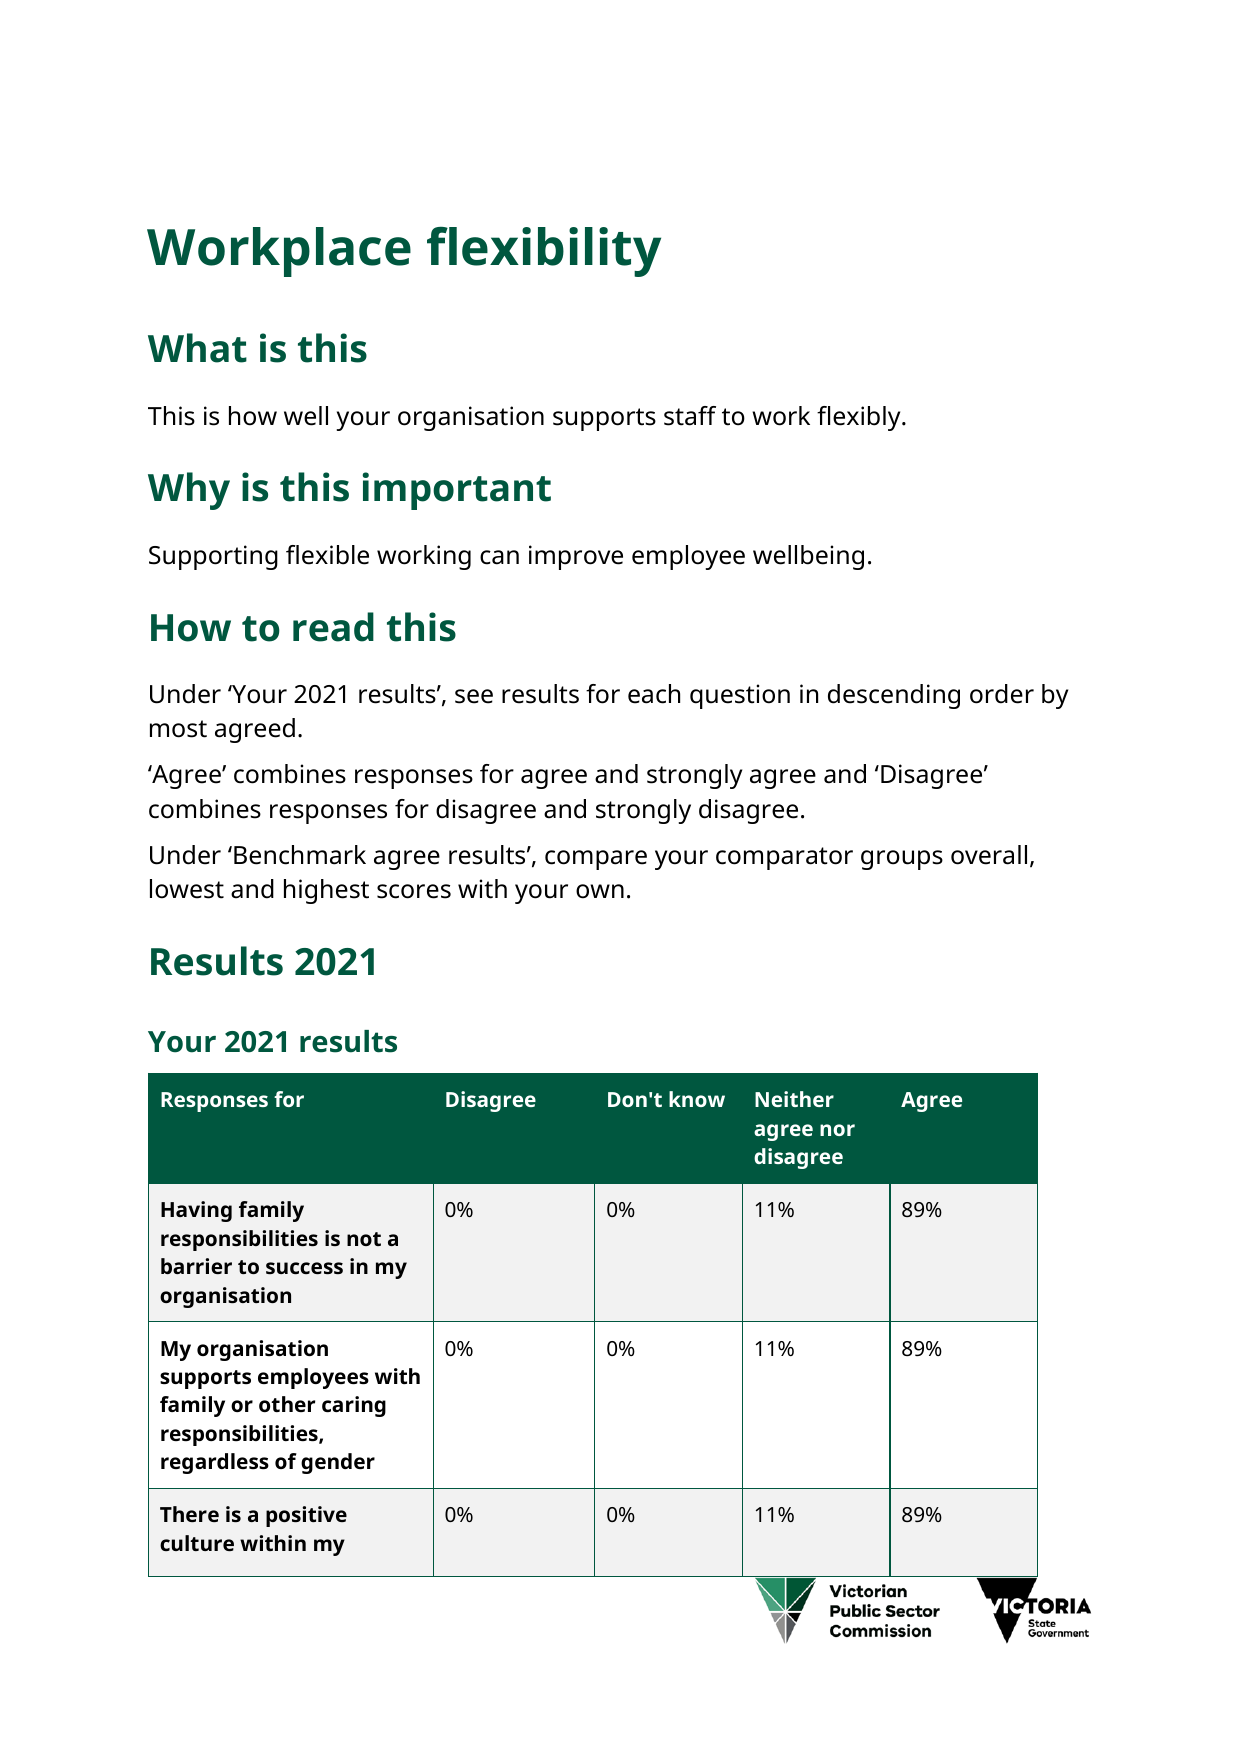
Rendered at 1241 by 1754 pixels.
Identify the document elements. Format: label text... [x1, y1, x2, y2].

subtitle Results 2021 [148, 935, 1092, 986]
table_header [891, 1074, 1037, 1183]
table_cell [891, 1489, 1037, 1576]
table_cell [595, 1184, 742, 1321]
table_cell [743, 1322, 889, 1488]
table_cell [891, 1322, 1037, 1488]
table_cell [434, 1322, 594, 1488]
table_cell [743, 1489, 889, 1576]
subtitle Workplace flexibility [148, 212, 1092, 280]
text ‘Agree’ combines responses for agree and strongly agree and ‘Disagree’ combines responses for disagree and strongly disagree. [148, 757, 1092, 825]
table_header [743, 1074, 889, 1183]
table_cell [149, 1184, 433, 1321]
subtitle Why is this important [148, 462, 1092, 513]
text Under ‘Benchmark agree results’, compare your comparator groups overall, lowest and highest scores with your own. [148, 838, 1092, 906]
subtitle Your 2021 results [148, 1021, 1092, 1061]
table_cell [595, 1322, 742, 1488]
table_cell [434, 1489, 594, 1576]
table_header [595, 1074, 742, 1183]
text Supporting flexible working can improve employee wellbeing. [148, 538, 1092, 572]
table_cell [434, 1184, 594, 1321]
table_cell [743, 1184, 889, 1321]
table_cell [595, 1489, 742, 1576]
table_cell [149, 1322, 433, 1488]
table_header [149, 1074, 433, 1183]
text This is how well your organisation supports staff to work flexibly. [148, 398, 1092, 433]
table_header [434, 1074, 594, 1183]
text Under ‘Your 2021 results’, see results for each question in descending order by most agreed. [148, 677, 1092, 745]
subtitle What is this [148, 323, 1092, 374]
picture [754, 1577, 1093, 1645]
subtitle How to read this [148, 601, 1092, 652]
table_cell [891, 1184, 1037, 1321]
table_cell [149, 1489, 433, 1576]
